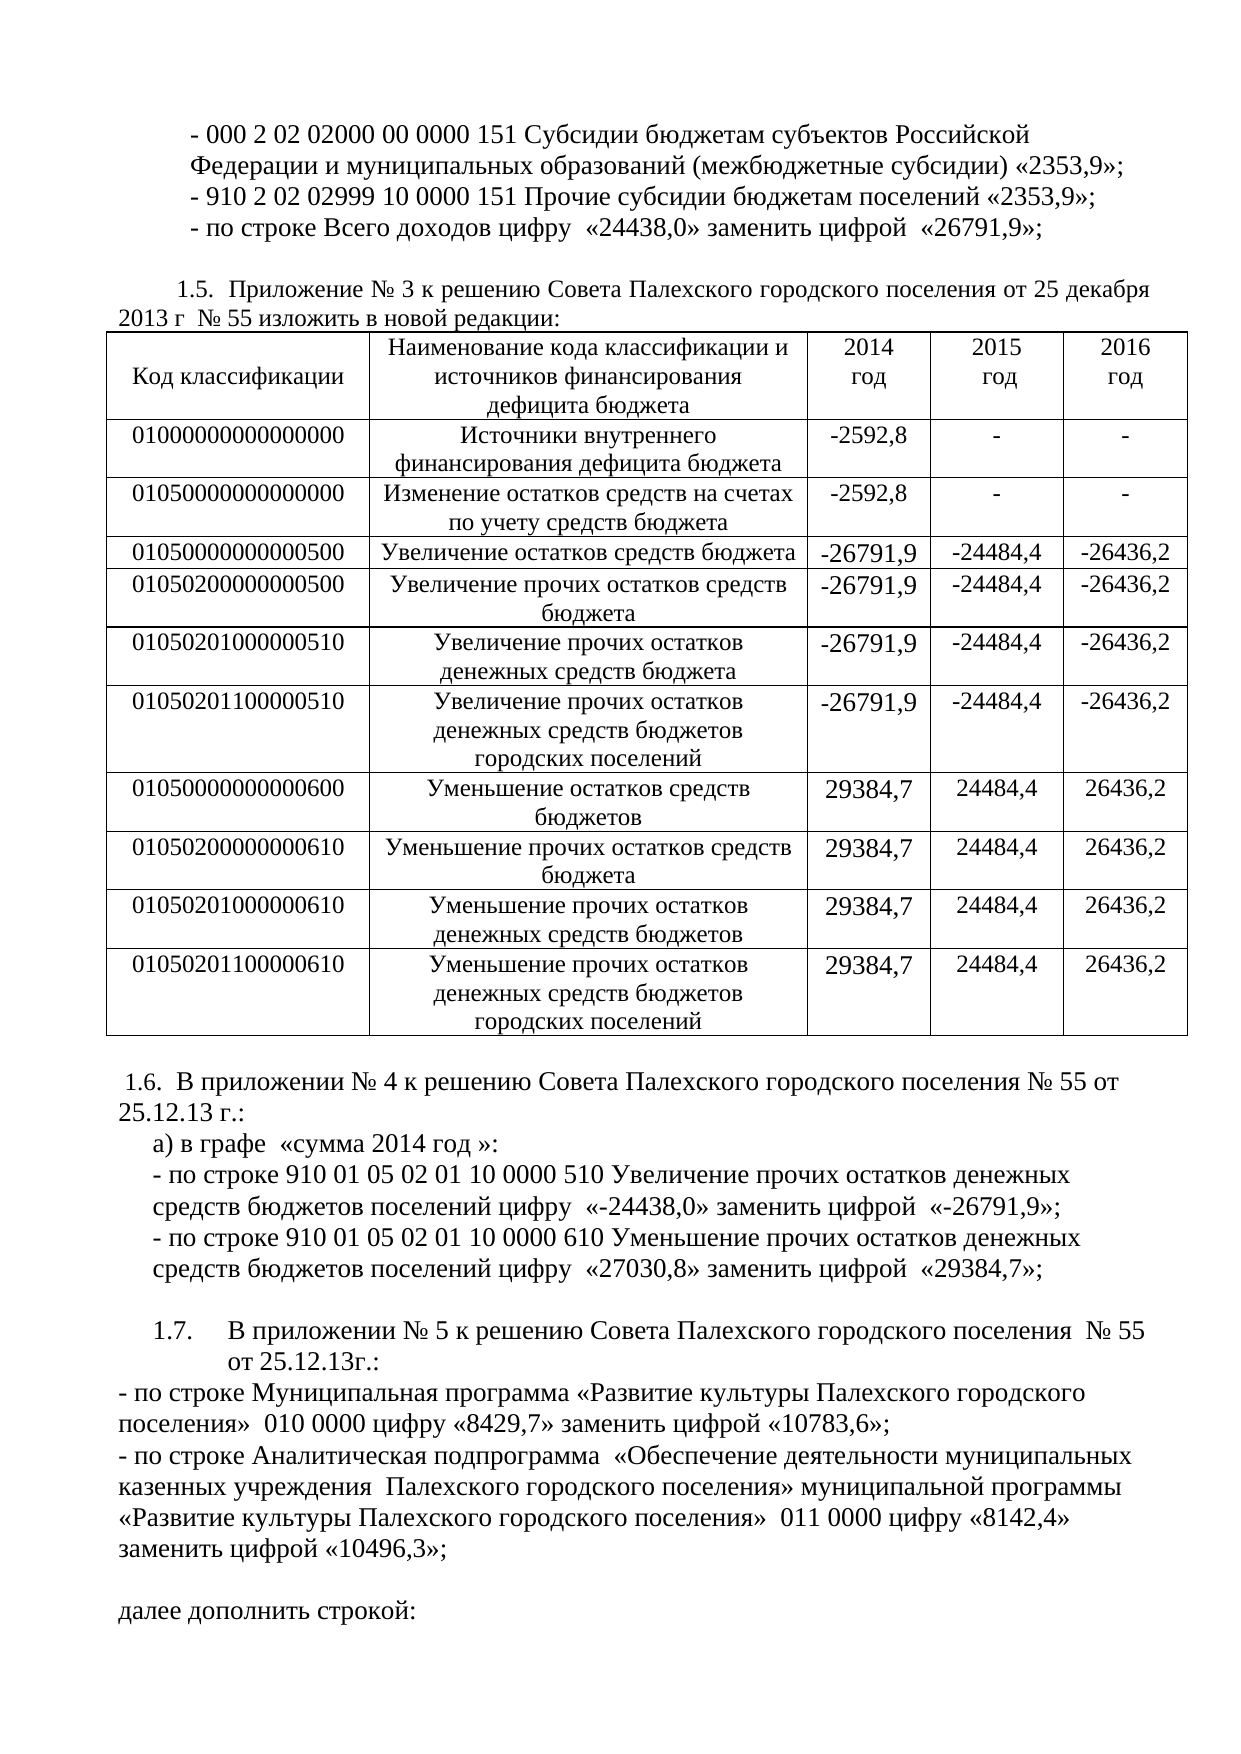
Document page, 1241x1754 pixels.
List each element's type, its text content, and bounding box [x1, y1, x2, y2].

text - 000 2 02 02000 00 0000 151 Субсидии бюджетам субъектов Российской Федерации и муниципальных образований (межбюджетные субсидии) «2353,9»; [190, 118, 1152, 180]
table_cell Увеличение остатков средств бюджета [370, 537, 807, 568]
table_cell -26791,9 [808, 537, 930, 568]
text 1.6. В приложении № 4 к решению Совета Палехского городского поселения № 55 от 25.12.13 г.: [118, 1065, 1152, 1127]
table_cell 29384,7 [808, 949, 930, 1035]
table_cell Увеличение прочих остатков денежных средств бюджетов городских поселений [370, 686, 807, 772]
table_cell 24484,4 [931, 832, 1063, 889]
table_cell 01050000000000600 [107, 773, 369, 831]
table_cell 01050201000000610 [107, 890, 369, 948]
table_cell -24484,4 [931, 537, 1063, 568]
table_cell 01050200000000610 [107, 832, 369, 889]
text - по строке Муниципальная программа «Развитие культуры Палехского городского поселения» 010 0000 цифру «8429,7» заменить цифрой «10783,6»; [118, 1376, 1152, 1439]
table_cell -24484,4 [931, 628, 1063, 685]
table_cell 01050201000000510 [107, 628, 369, 685]
table_cell -26436,2 [1064, 537, 1187, 568]
text - по строке Всего доходов цифру «24438,0» заменить цифрой «26791,9»; [190, 212, 1152, 243]
table_cell -24484,4 [931, 569, 1063, 626]
text - по строке 910 01 05 02 01 10 0000 510 Увеличение прочих остатков денежных средств бюджетов поселений цифру «-24438,0» заменить цифрой «-26791,9»; [152, 1158, 1152, 1221]
text - по строке 910 01 05 02 01 10 0000 610 Уменьшение прочих остатков денежных средств бюджетов поселений цифру «27030,8» заменить цифрой «29384,7»; [152, 1221, 1152, 1283]
table_cell - [931, 420, 1063, 477]
table_cell Увеличение прочих остатков средств бюджета [370, 569, 807, 626]
table_cell 26436,2 [1064, 890, 1187, 948]
table_cell -26436,2 [1064, 628, 1187, 685]
table_cell -26436,2 [1064, 686, 1187, 772]
table_header 2014 год [808, 333, 930, 419]
table_cell -26791,9 [808, 686, 930, 772]
text далее дополнить строкой: [118, 1594, 1152, 1626]
table_cell 24484,4 [931, 890, 1063, 948]
table_header 2016 год [1064, 333, 1187, 419]
table_cell -26791,9 [808, 628, 930, 685]
text 1.5. Приложение № 3 к решению Совета Палехского городского поселения от 25 декабря 2013 г № 55 изложить в новой редакции: [118, 274, 1152, 331]
table_cell -26436,2 [1064, 569, 1187, 626]
table_cell 29384,7 [808, 832, 930, 889]
table_cell Источники внутреннего финансирования дефицита бюджета [370, 420, 807, 477]
table_cell 26436,2 [1064, 832, 1187, 889]
table_cell Уменьшение прочих остатков средств бюджета [370, 832, 807, 889]
text - 910 2 02 02999 10 0000 151 Прочие субсидии бюджетам поселений «2353,9»; [190, 180, 1152, 212]
table_cell 01050000000000000 [107, 478, 369, 536]
table_cell 26436,2 [1064, 949, 1187, 1035]
table_cell 01050000000000500 [107, 537, 369, 568]
table_cell -24484,4 [931, 686, 1063, 772]
text - по строке Аналитическая подпрограмма «Обеспечение деятельности муниципальных казенных учреждения Палехского городского поселения» муниципальной программы «Развитие культуры Палехского городского поселения» 011 0000 цифру «8142,4» заменить цифрой «10496,3»; [118, 1439, 1152, 1563]
table_cell 01050201100000510 [107, 686, 369, 772]
table_cell 29384,7 [808, 890, 930, 948]
table_cell -2592,8 [808, 478, 930, 536]
table_cell -2592,8 [808, 420, 930, 477]
table_header Код классификации [107, 333, 369, 419]
table_cell 29384,7 [808, 773, 930, 831]
table_cell - [931, 478, 1063, 536]
table_cell 01000000000000000 [107, 420, 369, 477]
table_cell 24484,4 [931, 949, 1063, 1035]
text а) в графе «сумма 2014 год »: [152, 1127, 1152, 1158]
table_cell 26436,2 [1064, 773, 1187, 831]
table_cell - [1064, 420, 1187, 477]
table_cell 24484,4 [931, 773, 1063, 831]
table_cell Уменьшение прочих остатков денежных средств бюджетов [370, 890, 807, 948]
table_cell Увеличение прочих остатков денежных средств бюджета [370, 628, 807, 685]
table_cell 01050200000000500 [107, 569, 369, 626]
table_cell -26791,9 [808, 569, 930, 626]
table_cell Изменение остатков средств на счетах по учету средств бюджета [370, 478, 807, 536]
table_header 2015 год [931, 333, 1063, 419]
table_cell - [1064, 478, 1187, 536]
table_cell Уменьшение прочих остатков денежных средств бюджетов городских поселений [370, 949, 807, 1035]
table_cell 01050201100000610 [107, 949, 369, 1035]
table_cell Уменьшение остатков средств бюджетов [370, 773, 807, 831]
list В приложении № 5 к решению Совета Палехского городского поселения № 55 от 25.12.13г.: [152, 1314, 1152, 1376]
table_header Наименование кода классификации и источников финансирования дефицита бюджета [370, 333, 807, 419]
